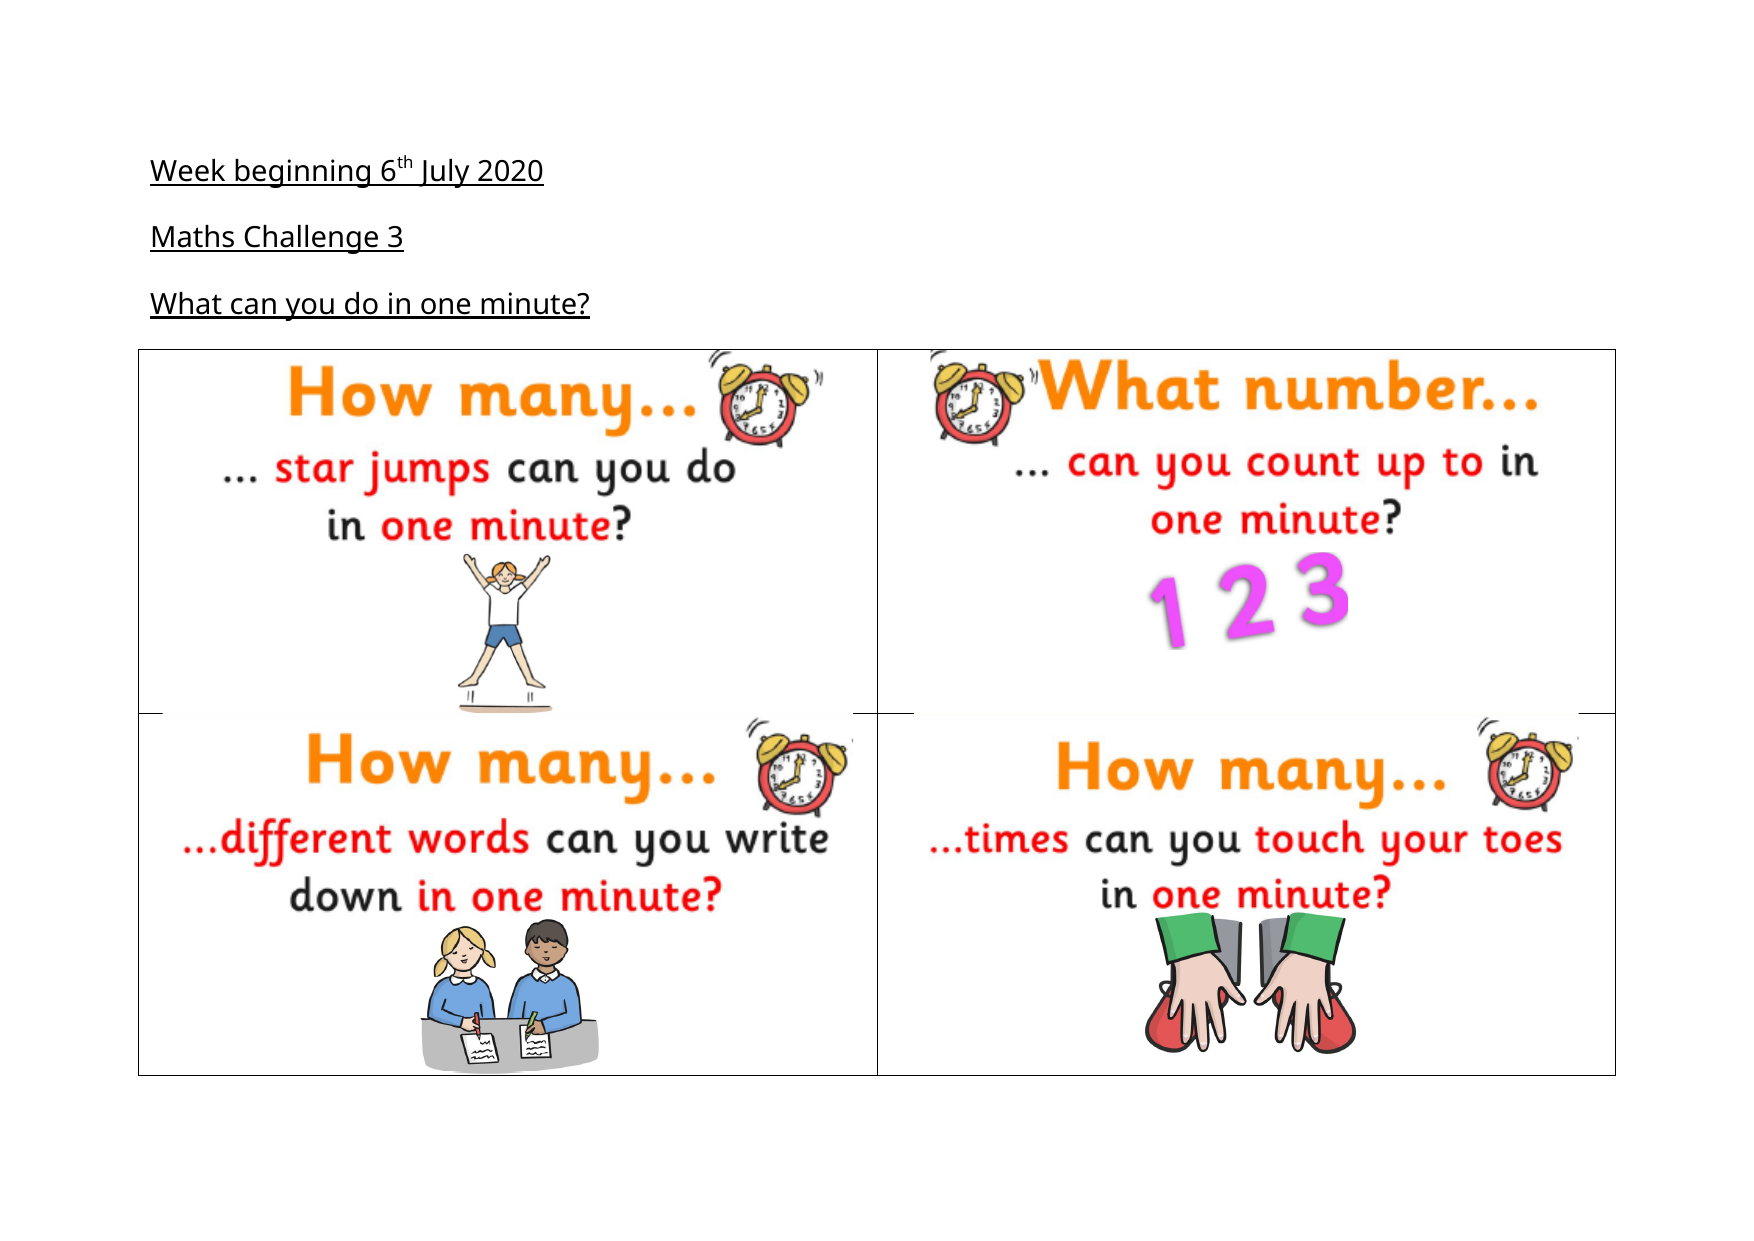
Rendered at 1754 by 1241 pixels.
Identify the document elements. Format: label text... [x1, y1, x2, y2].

text Week beginning 6th July 2020 [150, 150, 1604, 190]
table_header [139, 350, 455, 713]
picture [930, 350, 1562, 650]
table_header [561, 350, 877, 713]
text Maths Challenge 3 [150, 216, 1604, 256]
table_cell [139, 714, 415, 1075]
picture [913, 713, 1579, 1055]
table_cell [601, 714, 877, 1075]
picture [162, 350, 854, 1075]
text What can you do in one minute? [150, 283, 1604, 323]
table_cell [878, 714, 1615, 1075]
table_header [878, 350, 1615, 713]
